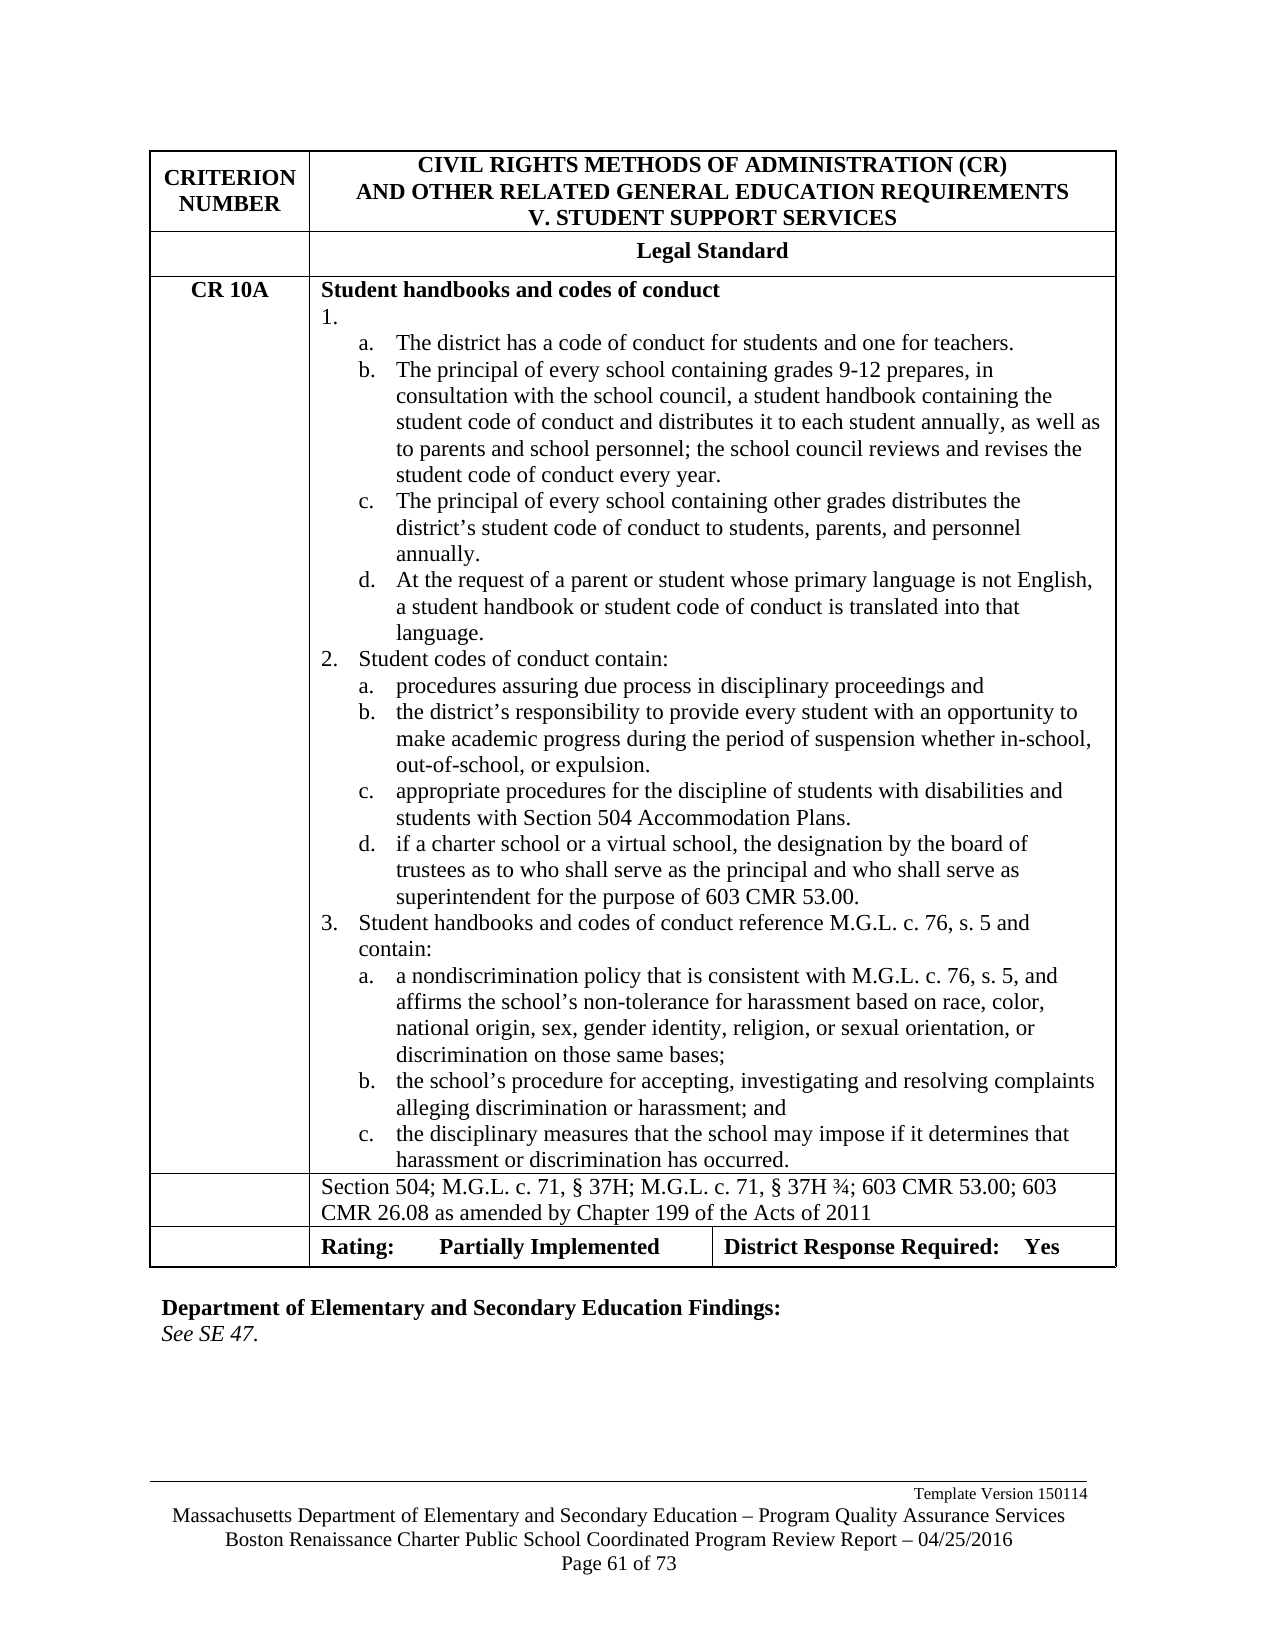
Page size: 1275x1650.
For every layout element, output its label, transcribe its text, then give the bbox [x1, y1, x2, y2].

table_cell Yes [1013, 1227, 1115, 1266]
table_cell Section 504; M.G.L. c. 71, § 37H; M.G.L. c. 71, § 37H ¾; 603 CMR 53.00; 603 CMR 26.08 as amended by Chapter 199 of the Acts of 2011 [310, 1174, 1115, 1226]
table_cell See SE 47. [150, 1320, 1116, 1346]
table_cell Legal Standard [310, 232, 1115, 276]
table_header CIVIL RIGHTS METHODS OF ADMINISTRATION (CR) AND OTHER RELATED GENERAL EDUCATION REQUIREMENTS V. STUDENT SUPPORT SERVICES [310, 152, 1115, 231]
table_cell CR 10A [151, 277, 309, 1173]
table_header Department of Elementary and Secondary Education Findings: [150, 1294, 1116, 1320]
table_cell Student handbooks and codes of conduct The district has a code of conduct for students and one for teachers. The principal of every school containing grades 9-12 prepares, in consultation with the school council, a student handbook containing the student code of conduct and distributes it to each student annually, as well as to parents and school personnel; the school council reviews and revises the student code of conduct every year. The principal of every school containing other grades distributes the district’s student code of conduct to students, parents, and personnel annually. At the request of a parent or student whose primary language is not English, a student handbook or student code of conduct is translated into that language. Student codes of conduct contain: procedures assuring due process in disciplinary proceedings and the district’s responsibility to provide every student with an opportunity to make academic progress during the period of suspension whether in-school, out-of-school, or expulsion. appropriate procedures for the discipline of students with disabilities and students with Section 504 Accommodation Plans. if a charter school or a virtual school, the designation by the board of trustees as to who shall serve as the principal and who shall serve as superintendent for the purpose of 603 CMR 53.00. Student handbooks and codes of conduct reference M.G.L. c. 76, s. 5 and contain: a nondiscrimination policy that is consistent with M.G.L. c. 76, s. 5, and affirms the school’s non-tolerance for harassment based on race, color, national origin, sex, gender identity, religion, or sexual orientation, or discrimination on those same bases; the school’s procedure for accepting, investigating and resolving complaints alleging discrimination or harassment; and the disciplinary measures that the school may impose if it determines that harassment or discrimination has occurred. [310, 277, 1115, 1173]
table_cell Partially Implemented [422, 1227, 712, 1266]
table_header CRITERION NUMBER [151, 152, 309, 231]
table_cell [151, 1227, 309, 1266]
table_cell District Response Required: [713, 1227, 1012, 1266]
table_cell [151, 232, 309, 276]
table_cell Rating: [310, 1227, 422, 1266]
table_cell [151, 1174, 309, 1226]
